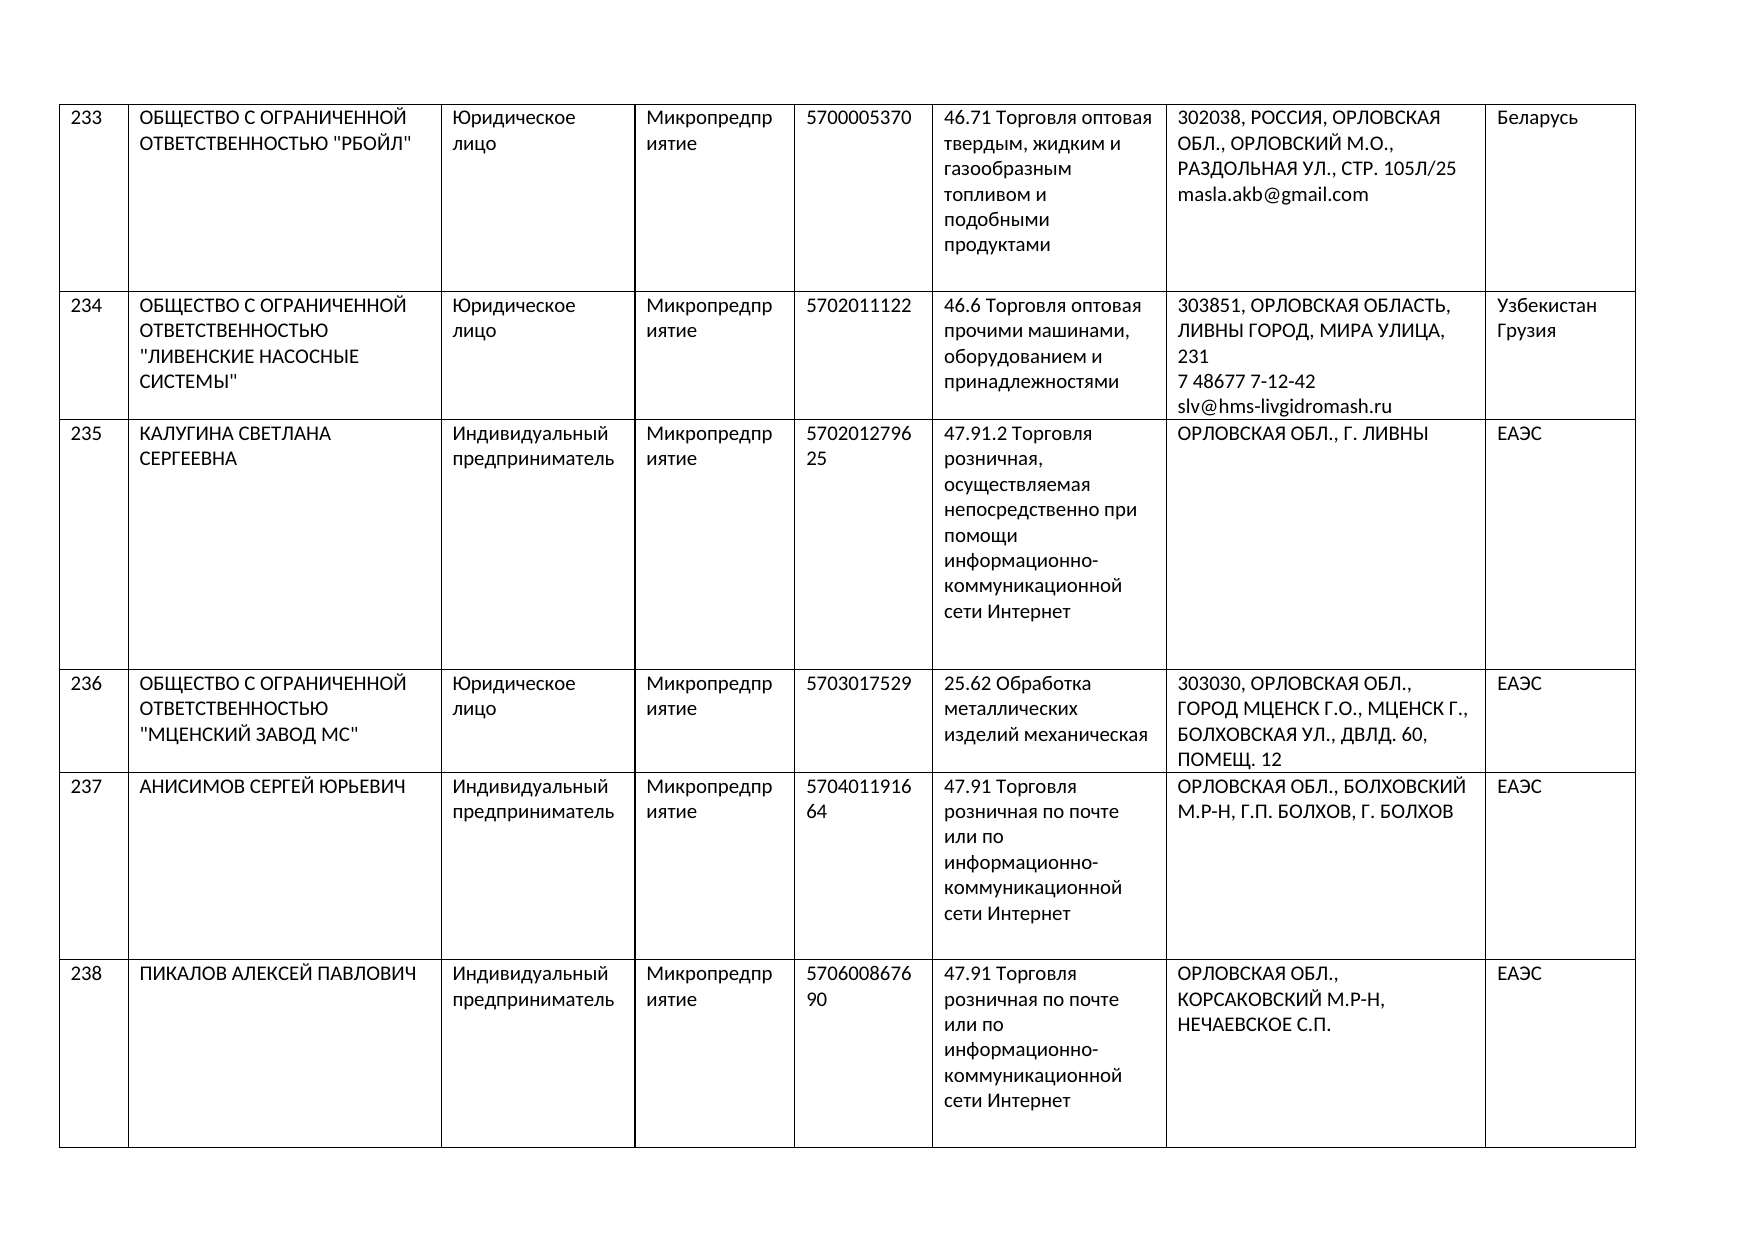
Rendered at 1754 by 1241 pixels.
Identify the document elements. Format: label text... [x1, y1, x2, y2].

table_cell Беларусь [1486, 105, 1635, 291]
table_cell 570201279625 [795, 420, 932, 669]
table_cell 236 [60, 670, 128, 772]
table_cell КАЛУГИНА СВЕТЛАНА СЕРГЕЕВНА [129, 420, 441, 669]
table_cell ОБЩЕСТВО С ОГРАНИЧЕННОЙ ОТВЕТСТВЕННОСТЬЮ "ЛИВЕНСКИЕ НАСОСНЫЕ СИСТЕМЫ" [129, 292, 441, 419]
table_cell ЕАЭС [1486, 773, 1635, 959]
table_cell 233 [60, 105, 128, 291]
table_cell 5703017529 [795, 670, 932, 772]
table_cell Микропредприятие [636, 420, 794, 669]
table_cell Юридическое лицо [442, 292, 634, 419]
table_cell Узбекистан Грузия [1486, 292, 1635, 419]
table_cell 570600867690 [795, 960, 932, 1147]
table_cell Юридическое лицо [442, 105, 634, 291]
table_cell ОРЛОВСКАЯ ОБЛ., Г. ЛИВНЫ [1167, 420, 1485, 669]
table_cell ЕАЭС [1486, 960, 1635, 1147]
table_cell 5700005370 [795, 105, 932, 291]
table_cell Юридическое лицо [442, 670, 634, 772]
table_cell ОРЛОВСКАЯ ОБЛ., БОЛХОВСКИЙ М.Р-Н, Г.П. БОЛХОВ, Г. БОЛХОВ [1167, 773, 1485, 959]
table_cell 570401191664 [795, 773, 932, 959]
table_cell Микропредприятие [636, 773, 794, 959]
table_cell ОБЩЕСТВО С ОГРАНИЧЕННОЙ ОТВЕТСТВЕННОСТЬЮ "МЦЕНСКИЙ ЗАВОД МС" [129, 670, 441, 772]
table_cell Индивидуальный предприниматель [442, 420, 634, 669]
table_cell АНИСИМОВ СЕРГЕЙ ЮРЬЕВИЧ [129, 773, 441, 959]
table_cell 47.91 Торговля розничная по почте или по информационно-коммуникационной сети Интернет [933, 960, 1166, 1147]
table_cell 47.91.2 Торговля розничная, осуществляемая непосредственно при помощи информационно-коммуникационной сети Интернет [933, 420, 1166, 669]
table_cell Микропредприятие [636, 670, 794, 772]
table_cell Микропредприятие [636, 960, 794, 1147]
table_cell 302038, РОССИЯ, ОРЛОВСКАЯ ОБЛ., ОРЛОВСКИЙ М.О., РАЗДОЛЬНАЯ УЛ., СТР. 105Л/25 masla.akb@gmail.com [1167, 105, 1485, 291]
table_cell ЕАЭС [1486, 420, 1635, 669]
table_cell 235 [60, 420, 128, 669]
table_cell ЕАЭС [1486, 670, 1635, 772]
table_cell 238 [60, 960, 128, 1147]
table_cell Индивидуальный предприниматель [442, 773, 634, 959]
table_cell 5702011122 [795, 292, 932, 419]
table_cell 25.62 Обработка металлических изделий механическая [933, 670, 1166, 772]
table_cell 47.91 Торговля розничная по почте или по информационно-коммуникационной сети Интернет [933, 773, 1166, 959]
table_cell 46.71 Торговля оптовая твердым, жидким и газообразным топливом и подобными продуктами [933, 105, 1166, 291]
table_cell ПИКАЛОВ АЛЕКСЕЙ ПАВЛОВИЧ [129, 960, 441, 1147]
table_cell ОРЛОВСКАЯ ОБЛ., КОРСАКОВСКИЙ М.Р-Н, НЕЧАЕВСКОЕ С.П. [1167, 960, 1485, 1147]
table_cell Микропредприятие [636, 105, 794, 291]
table_cell 46.6 Торговля оптовая прочими машинами, оборудованием и принадлежностями [933, 292, 1166, 419]
table_cell Микропредприятие [636, 292, 794, 419]
table_cell ОБЩЕСТВО С ОГРАНИЧЕННОЙ ОТВЕТСТВЕННОСТЬЮ "РБОЙЛ" [129, 105, 441, 291]
table_cell 303030, ОРЛОВСКАЯ ОБЛ., ГОРОД МЦЕНСК Г.О., МЦЕНСК Г., БОЛХОВСКАЯ УЛ., ДВЛД. 60, ПОМЕЩ. 12 [1167, 670, 1485, 772]
table_cell 237 [60, 773, 128, 959]
table_cell 234 [60, 292, 128, 419]
table_cell Индивидуальный предприниматель [442, 960, 634, 1147]
table_cell 303851, ОРЛОВСКАЯ ОБЛАСТЬ, ЛИВНЫ ГОРОД, МИРА УЛИЦА, 231 7 48677 7-12-42 slv@hms-livgidromash.ru [1167, 292, 1485, 419]
